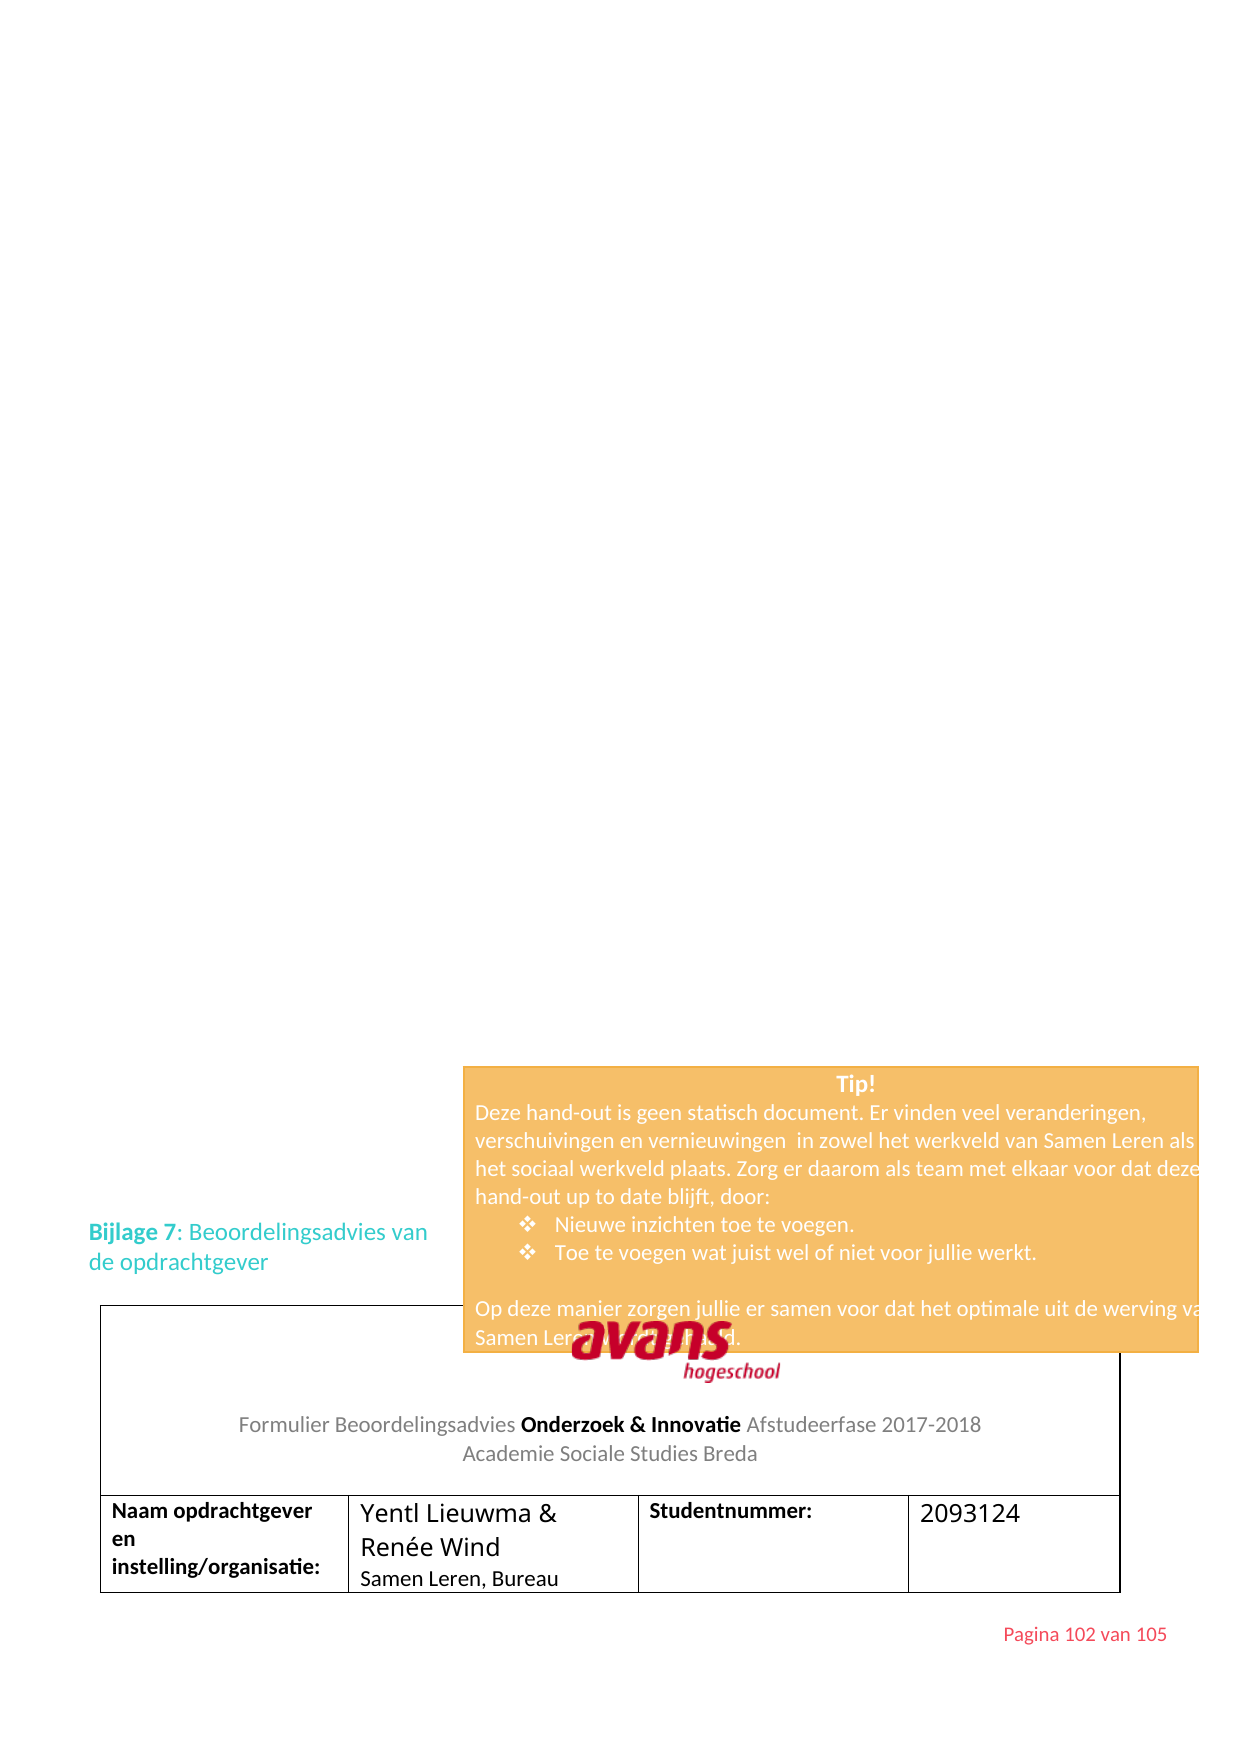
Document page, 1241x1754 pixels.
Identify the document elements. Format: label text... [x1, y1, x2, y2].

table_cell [101, 1496, 348, 1592]
table_header Formulier Beoordelingsadvies Onderzoek & Innovatie Afstudeerfase 2017-2018 Academie Sociale Studies Breda [101, 1306, 1119, 1495]
text Bijlage 7: Beoordelingsadvies van de opdrachtgever [88, 1216, 463, 1277]
table_cell Studentnummer: [639, 1496, 908, 1592]
picture [571, 1321, 781, 1383]
